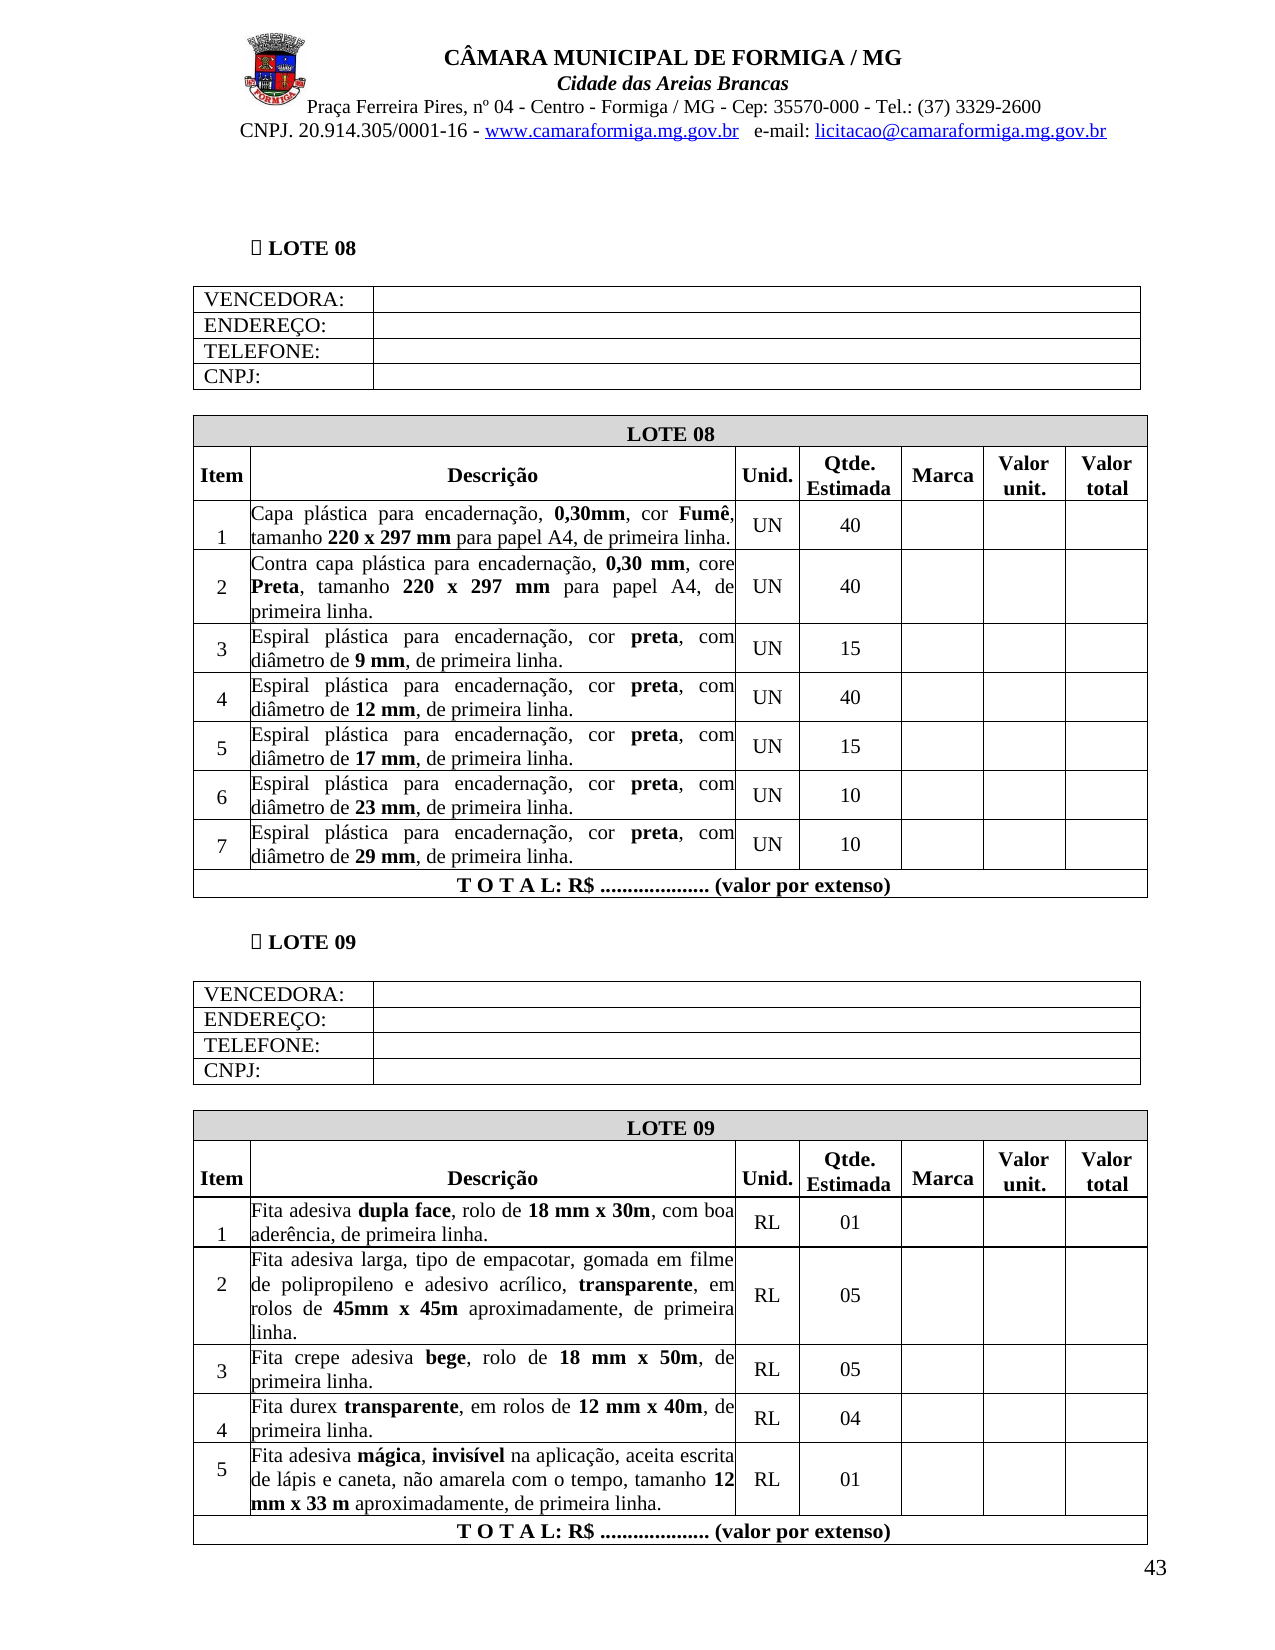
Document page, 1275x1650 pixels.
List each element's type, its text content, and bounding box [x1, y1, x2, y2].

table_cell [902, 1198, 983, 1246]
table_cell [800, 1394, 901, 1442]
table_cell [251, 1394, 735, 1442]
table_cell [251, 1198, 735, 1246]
table_cell [902, 722, 983, 770]
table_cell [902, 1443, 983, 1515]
table_header [374, 287, 1140, 312]
table_cell 7 [194, 820, 250, 868]
table_cell Descrição [251, 447, 735, 500]
table_cell Descrição [251, 1141, 735, 1196]
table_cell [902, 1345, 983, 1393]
table_cell 6 [194, 771, 250, 819]
table_cell Espiral plástica para encadernação, cor preta, com diâmetro de 12 mm, de primeira linha. [251, 673, 735, 721]
table_cell Unid. [736, 447, 799, 500]
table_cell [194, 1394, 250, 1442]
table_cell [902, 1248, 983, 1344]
table_cell 10 [800, 820, 901, 868]
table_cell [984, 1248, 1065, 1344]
table_cell [902, 550, 983, 623]
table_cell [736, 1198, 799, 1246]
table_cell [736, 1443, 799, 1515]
table_cell 1 [194, 501, 250, 549]
table_cell Item [194, 447, 250, 500]
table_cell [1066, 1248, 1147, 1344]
table_cell [902, 624, 983, 672]
table_cell Qtde. Estimada [800, 447, 901, 500]
table_header [374, 982, 1140, 1006]
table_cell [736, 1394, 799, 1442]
table_cell Valor total [1066, 1141, 1147, 1196]
table_cell Espiral plástica para encadernação, cor preta, com diâmetro de 9 mm, de primeira linha. [251, 624, 735, 672]
table_cell 15 [800, 624, 901, 672]
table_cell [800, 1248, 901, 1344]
table_cell [1066, 673, 1147, 721]
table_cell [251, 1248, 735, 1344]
table_cell [374, 1059, 1140, 1084]
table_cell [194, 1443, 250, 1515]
table_cell [374, 1033, 1140, 1058]
table_cell TELEFONE: [194, 1033, 373, 1058]
table_cell 3 [194, 624, 250, 672]
table_cell UN [736, 501, 799, 549]
table_cell Espiral plástica para encadernação, cor preta, com diâmetro de 29 mm, de primeira linha. [251, 820, 735, 868]
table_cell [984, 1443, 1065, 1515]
table_cell [984, 820, 1065, 868]
table_cell [902, 820, 983, 868]
table_cell Marca [902, 447, 983, 500]
table_cell UN [736, 771, 799, 819]
table_cell [1066, 771, 1147, 819]
text  LOTE 08 [249, 233, 1167, 261]
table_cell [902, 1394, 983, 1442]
table_cell [902, 501, 983, 549]
table_cell T O T A L: R$ .................... (valor por extenso) [194, 870, 1147, 897]
table_cell Capa plástica para encadernação, 0,30mm, cor Fumê, tamanho 220 x 297 mm para papel A4, de primeira linha. [251, 501, 735, 549]
table_cell 10 [800, 771, 901, 819]
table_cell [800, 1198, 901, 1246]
table_cell 1 [194, 1198, 250, 1246]
table_cell Contra capa plástica para encadernação, 0,30 mm, core Preta, tamanho 220 x 297 mm para papel A4, de primeira linha. [251, 550, 735, 623]
table_cell [984, 722, 1065, 770]
table_header LOTE 09 [194, 1111, 1147, 1140]
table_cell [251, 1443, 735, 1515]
table_cell UN [736, 550, 799, 623]
table_cell 40 [800, 550, 901, 623]
table_cell [1066, 820, 1147, 868]
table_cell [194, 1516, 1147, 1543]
table_header VENCEDORA: [194, 982, 373, 1006]
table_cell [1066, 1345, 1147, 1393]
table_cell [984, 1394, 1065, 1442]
table_cell UN [736, 624, 799, 672]
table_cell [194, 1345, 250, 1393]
table_cell 4 [194, 673, 250, 721]
table_cell [984, 550, 1065, 623]
table_cell [374, 339, 1140, 363]
table_header LOTE 08 [194, 416, 1147, 446]
table_cell Espiral plástica para encadernação, cor preta, com diâmetro de 23 mm, de primeira linha. [251, 771, 735, 819]
table_cell [984, 624, 1065, 672]
table_cell UN [736, 722, 799, 770]
table_cell ENDEREÇO: [194, 1008, 373, 1032]
table_cell [902, 771, 983, 819]
table_cell UN [736, 673, 799, 721]
table_cell [984, 673, 1065, 721]
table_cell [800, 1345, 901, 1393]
table_cell ENDEREÇO: [194, 313, 373, 338]
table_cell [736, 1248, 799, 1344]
table_cell UN [736, 820, 799, 868]
table_cell 40 [800, 673, 901, 721]
table_cell [374, 364, 1140, 389]
table_cell 2 [194, 550, 250, 623]
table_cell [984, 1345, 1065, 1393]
text  LOTE 09 [249, 927, 1167, 956]
table_cell CNPJ: [194, 364, 373, 389]
table_cell 40 [800, 501, 901, 549]
table_cell [1066, 722, 1147, 770]
table_cell Valor unit. [984, 1141, 1065, 1196]
table_cell Valor unit. [984, 447, 1065, 500]
table_cell [374, 1008, 1140, 1032]
table_cell Unid. [736, 1141, 799, 1196]
table_cell Espiral plástica para encadernação, cor preta, com diâmetro de 17 mm, de primeira linha. [251, 722, 735, 770]
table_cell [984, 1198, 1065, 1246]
picture [244, 32, 307, 106]
table_cell 15 [800, 722, 901, 770]
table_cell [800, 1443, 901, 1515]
table_cell 5 [194, 722, 250, 770]
table_cell [984, 771, 1065, 819]
table_cell Qtde. Estimada [800, 1141, 901, 1196]
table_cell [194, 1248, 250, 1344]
table_cell [902, 673, 983, 721]
table_cell [1066, 501, 1147, 549]
table_cell [984, 501, 1065, 549]
table_cell Item [194, 1141, 250, 1196]
table_header VENCEDORA: [194, 287, 373, 312]
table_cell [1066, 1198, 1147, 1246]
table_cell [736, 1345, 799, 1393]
table_cell TELEFONE: [194, 339, 373, 363]
table_cell Marca [902, 1141, 983, 1196]
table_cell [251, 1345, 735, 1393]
table_cell [1066, 550, 1147, 623]
table_cell CNPJ: [194, 1059, 373, 1084]
table_cell [1066, 624, 1147, 672]
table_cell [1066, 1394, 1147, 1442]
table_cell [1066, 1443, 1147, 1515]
table_cell [374, 313, 1140, 338]
table_cell Valor total [1066, 447, 1147, 500]
